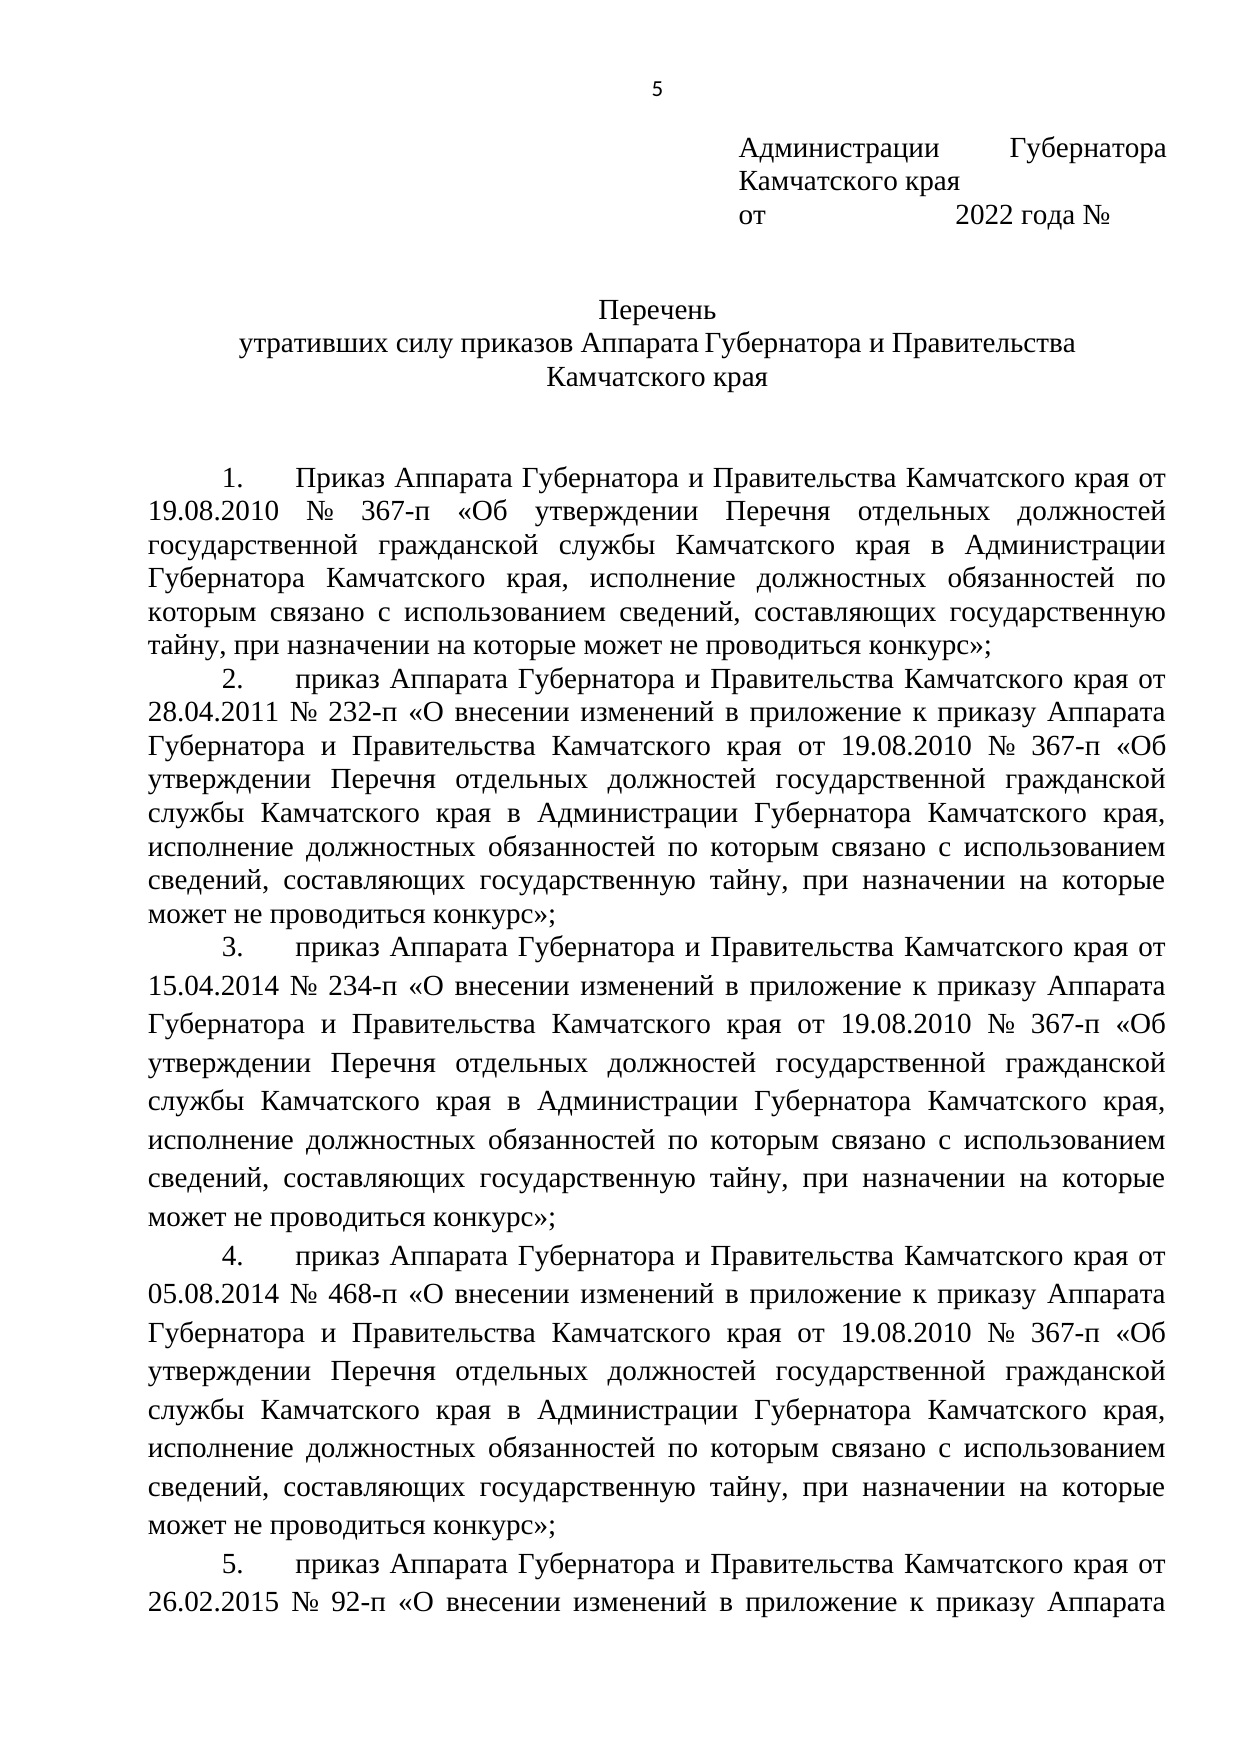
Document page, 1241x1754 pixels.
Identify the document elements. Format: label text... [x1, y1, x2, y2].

text Перечень [148, 292, 1167, 326]
text утративших силу приказов Аппарата Губернатора и Правительства [148, 326, 1167, 359]
list Приказ Аппарата Губернатора и Правительства Камчатского края от 19.08.2010 № 367-п «Об утверждении Перечня отдельных должностей государственной гражданской службы Камчатского края в Администрации Губернатора Камчатского края, исполнение должностных обязанностей по которым связано с использованием сведений, составляющих государственную тайну, при назначении на которые может не проводиться конкурс»; [148, 460, 1167, 661]
text Камчатского края [148, 359, 1167, 393]
text Администрации Губернатора Камчатского края [738, 130, 1167, 197]
list приказ Аппарата Губернатора и Правительства Камчатского края от 28.04.2011 № 232-п «О внесении изменений в приложение к приказу Аппарата Губернатора и Правительства Камчатского края от 19.08.2010 № 367-п «Об утверждении Перечня отдельных должностей государственной гражданской службы Камчатского края в Администрации Губернатора Камчатского края, исполнение должностных обязанностей по которым связано с использованием сведений, составляющих государственную тайну, при назначении на которые может не проводиться конкурс»; [148, 661, 1167, 929]
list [148, 1546, 1167, 1618]
text от 2022 года № [738, 197, 1167, 231]
list приказ Аппарата Губернатора и Правительства Камчатского края от 15.04.2014 № 234-п «О внесении изменений в приложение к приказу Аппарата Губернатора и Правительства Камчатского края от 19.08.2010 № 367-п «Об утверждении Перечня отдельных должностей государственной гражданской службы Камчатского края в Администрации Губернатора Камчатского края, исполнение должностных обязанностей по которым связано с использованием сведений, составляющих государственную тайну, при назначении на которые может не проводиться конкурс»; [148, 929, 1167, 1233]
list приказ Аппарата Губернатора и Правительства Камчатского края от 05.08.2014 № 468-п «О внесении изменений в приложение к приказу Аппарата Губернатора и Правительства Камчатского края от 19.08.2010 № 367-п «Об утверждении Перечня отдельных должностей государственной гражданской службы Камчатского края в Администрации Губернатора Камчатского края, исполнение должностных обязанностей по которым связано с использованием сведений, составляющих государственную тайну, при назначении на которые может не проводиться конкурс»; [148, 1238, 1167, 1541]
